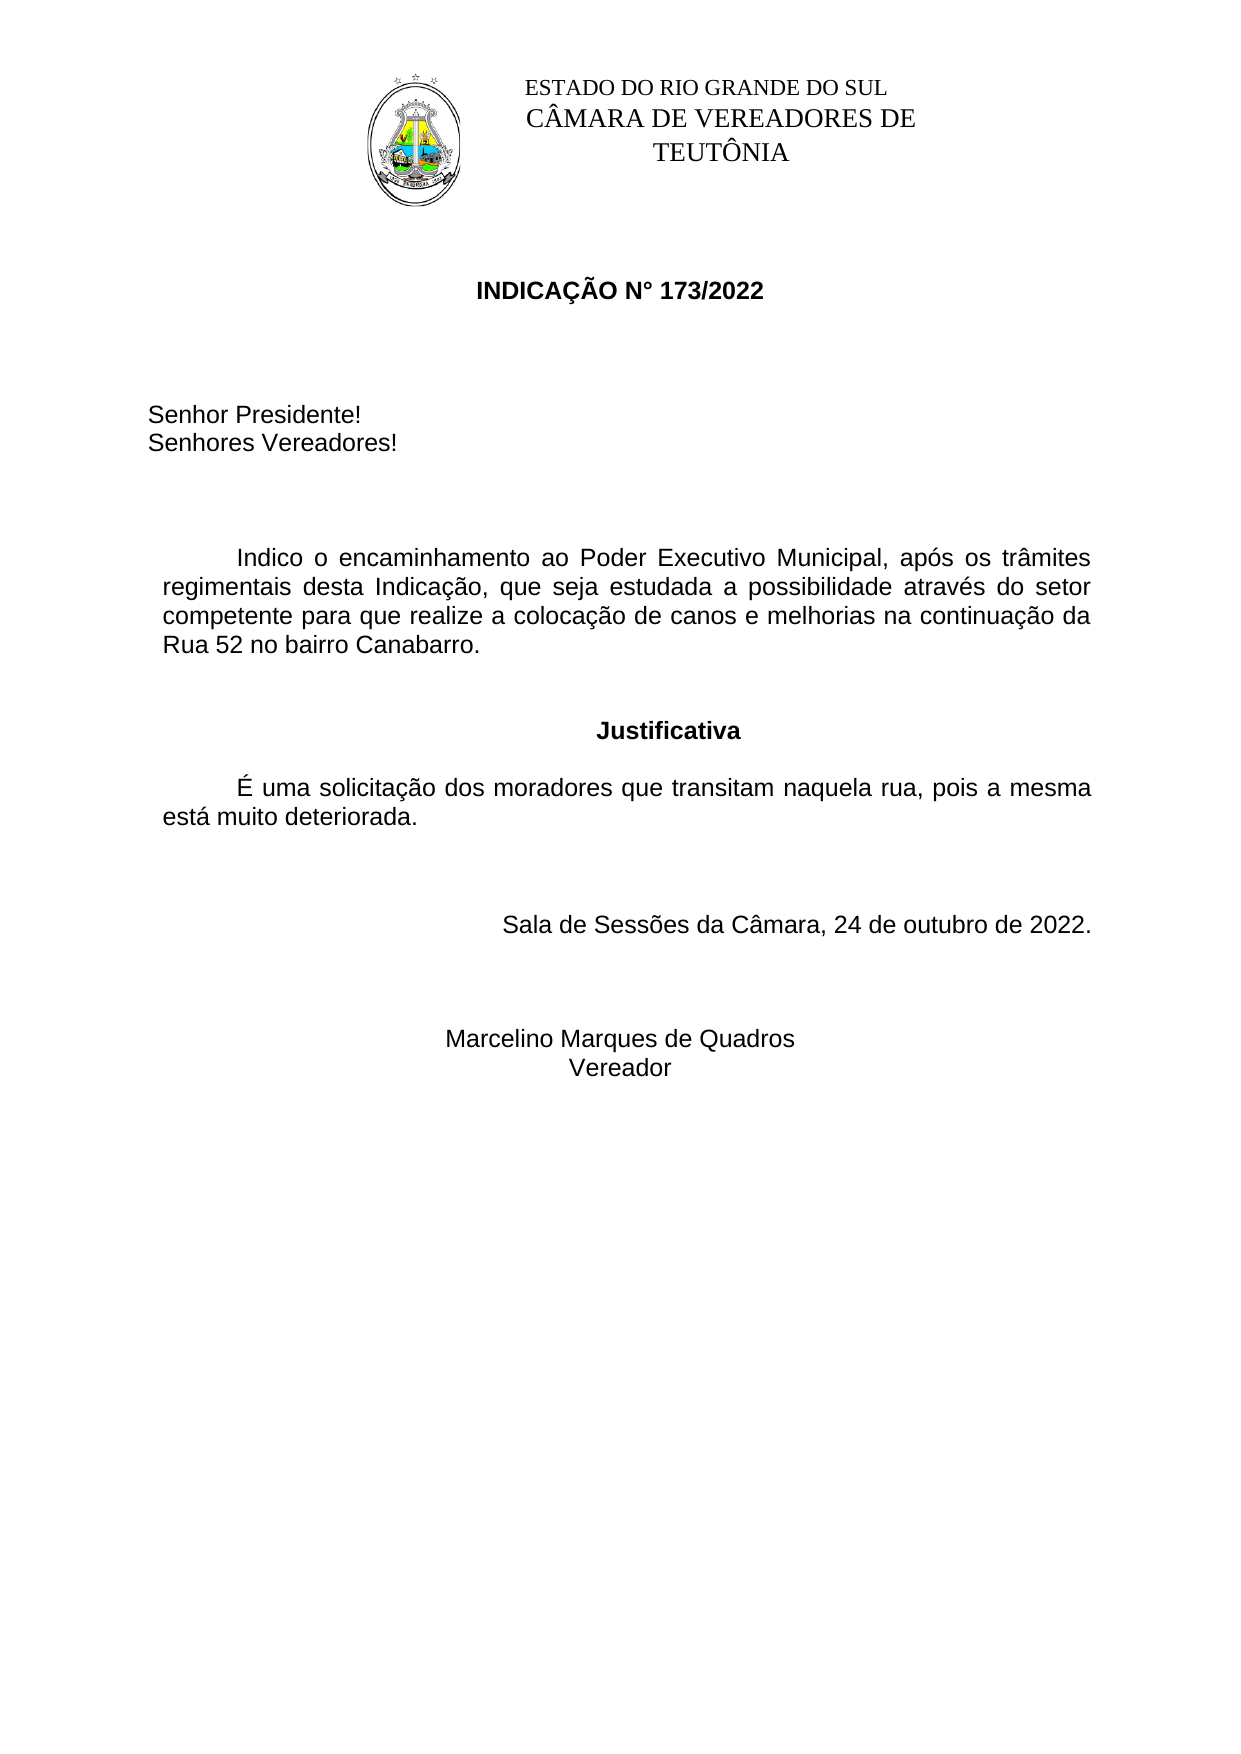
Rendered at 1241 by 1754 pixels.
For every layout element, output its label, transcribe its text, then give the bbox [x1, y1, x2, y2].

text Marcelino Marques de Quadros [148, 1024, 1093, 1053]
text Senhor Presidente! [148, 399, 1093, 428]
text Senhores Vereadores! [148, 428, 1093, 457]
text Vereador [148, 1053, 1093, 1081]
list É uma solicitação dos moradores que transitam naquela rua, pois a mesma está muito deteriorada. [162, 773, 1093, 831]
text Sala de Sessões da Câmara, 24 de outubro de 2022. [148, 909, 1093, 938]
list Indico o encaminhamento ao Poder Executivo Municipal, após os trâmites regimentais desta Indicação, que seja estudada a possibilidade através do setor competente para que realize a colocação de canos e melhorias na continuação da Rua 52 no bairro Canabarro. [162, 543, 1093, 658]
picture [366, 73, 460, 205]
list Justificativa [244, 716, 1093, 744]
text INDICAÇÃO N° 173/2022 [148, 276, 1093, 304]
